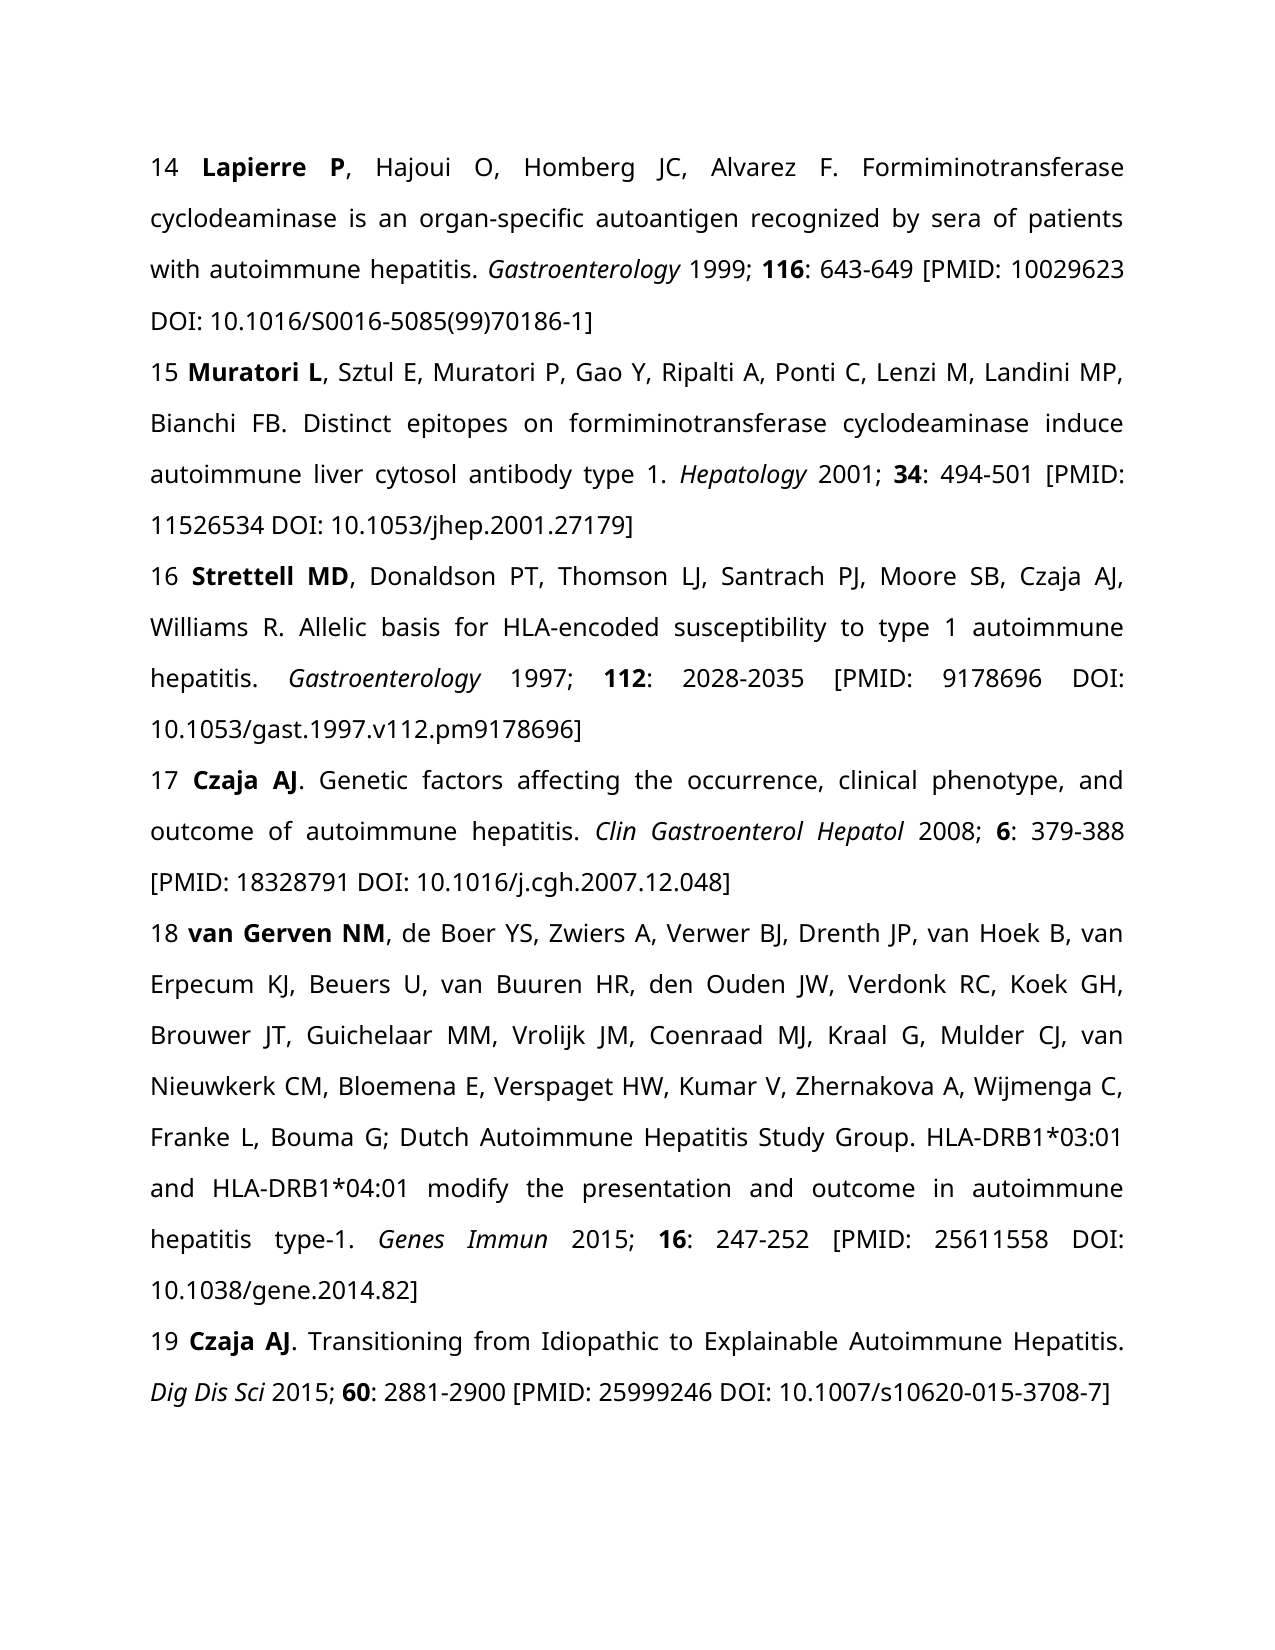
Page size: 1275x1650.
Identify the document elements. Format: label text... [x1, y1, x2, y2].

text 16 Strettell MD, Donaldson PT, Thomson LJ, Santrach PJ, Moore SB, Czaja AJ, Williams R. Allelic basis for HLA-encoded susceptibility to type 1 autoimmune hepatitis. Gastroenterology 1997; 112: 2028-2035 [PMID: 9178696 DOI: 10.1053/gast.1997.v112.pm9178696] [150, 558, 1125, 746]
text 14 Lapierre P, Hajoui O, Homberg JC, Alvarez F. Formiminotransferase cyclodeaminase is an organ-specific autoantigen recognized by sera of patients with autoimmune hepatitis. Gastroenterology 1999; 116: 643-649 [PMID: 10029623 DOI: 10.1016/S0016-5085(99)70186-1] [150, 150, 1125, 337]
text 19 Czaja AJ. Transitioning from Idiopathic to Explainable Autoimmune Hepatitis. Dig Dis Sci 2015; 60: 2881-2900 [PMID: 25999246 DOI: 10.1007/s10620-015-3708-7] [150, 1324, 1125, 1409]
text 18 van Gerven NM, de Boer YS, Zwiers A, Verwer BJ, Drenth JP, van Hoek B, van Erpecum KJ, Beuers U, van Buuren HR, den Ouden JW, Verdonk RC, Koek GH, Brouwer JT, Guichelaar MM, Vrolijk JM, Coenraad MJ, Kraal G, Mulder CJ, van Nieuwkerk CM, Bloemena E, Verspaget HW, Kumar V, Zhernakova A, Wijmenga C, Franke L, Bouma G; Dutch Autoimmune Hepatitis Study Group. HLA-DRB1*03:01 and HLA-DRB1*04:01 modify the presentation and outcome in autoimmune hepatitis type-1. Genes Immun 2015; 16: 247-252 [PMID: 25611558 DOI: 10.1038/gene.2014.82] [150, 916, 1125, 1307]
text 15 Muratori L, Sztul E, Muratori P, Gao Y, Ripalti A, Ponti C, Lenzi M, Landini MP, Bianchi FB. Distinct epitopes on formiminotransferase cyclodeaminase induce autoimmune liver cytosol antibody type 1. Hepatology 2001; 34: 494-501 [PMID: 11526534 DOI: 10.1053/jhep.2001.27179] [150, 354, 1125, 541]
text 17 Czaja AJ. Genetic factors affecting the occurrence, clinical phenotype, and outcome of autoimmune hepatitis. Clin Gastroenterol Hepatol 2008; 6: 379-388 [PMID: 18328791 DOI: 10.1016/j.cgh.2007.12.048] [150, 762, 1125, 899]
